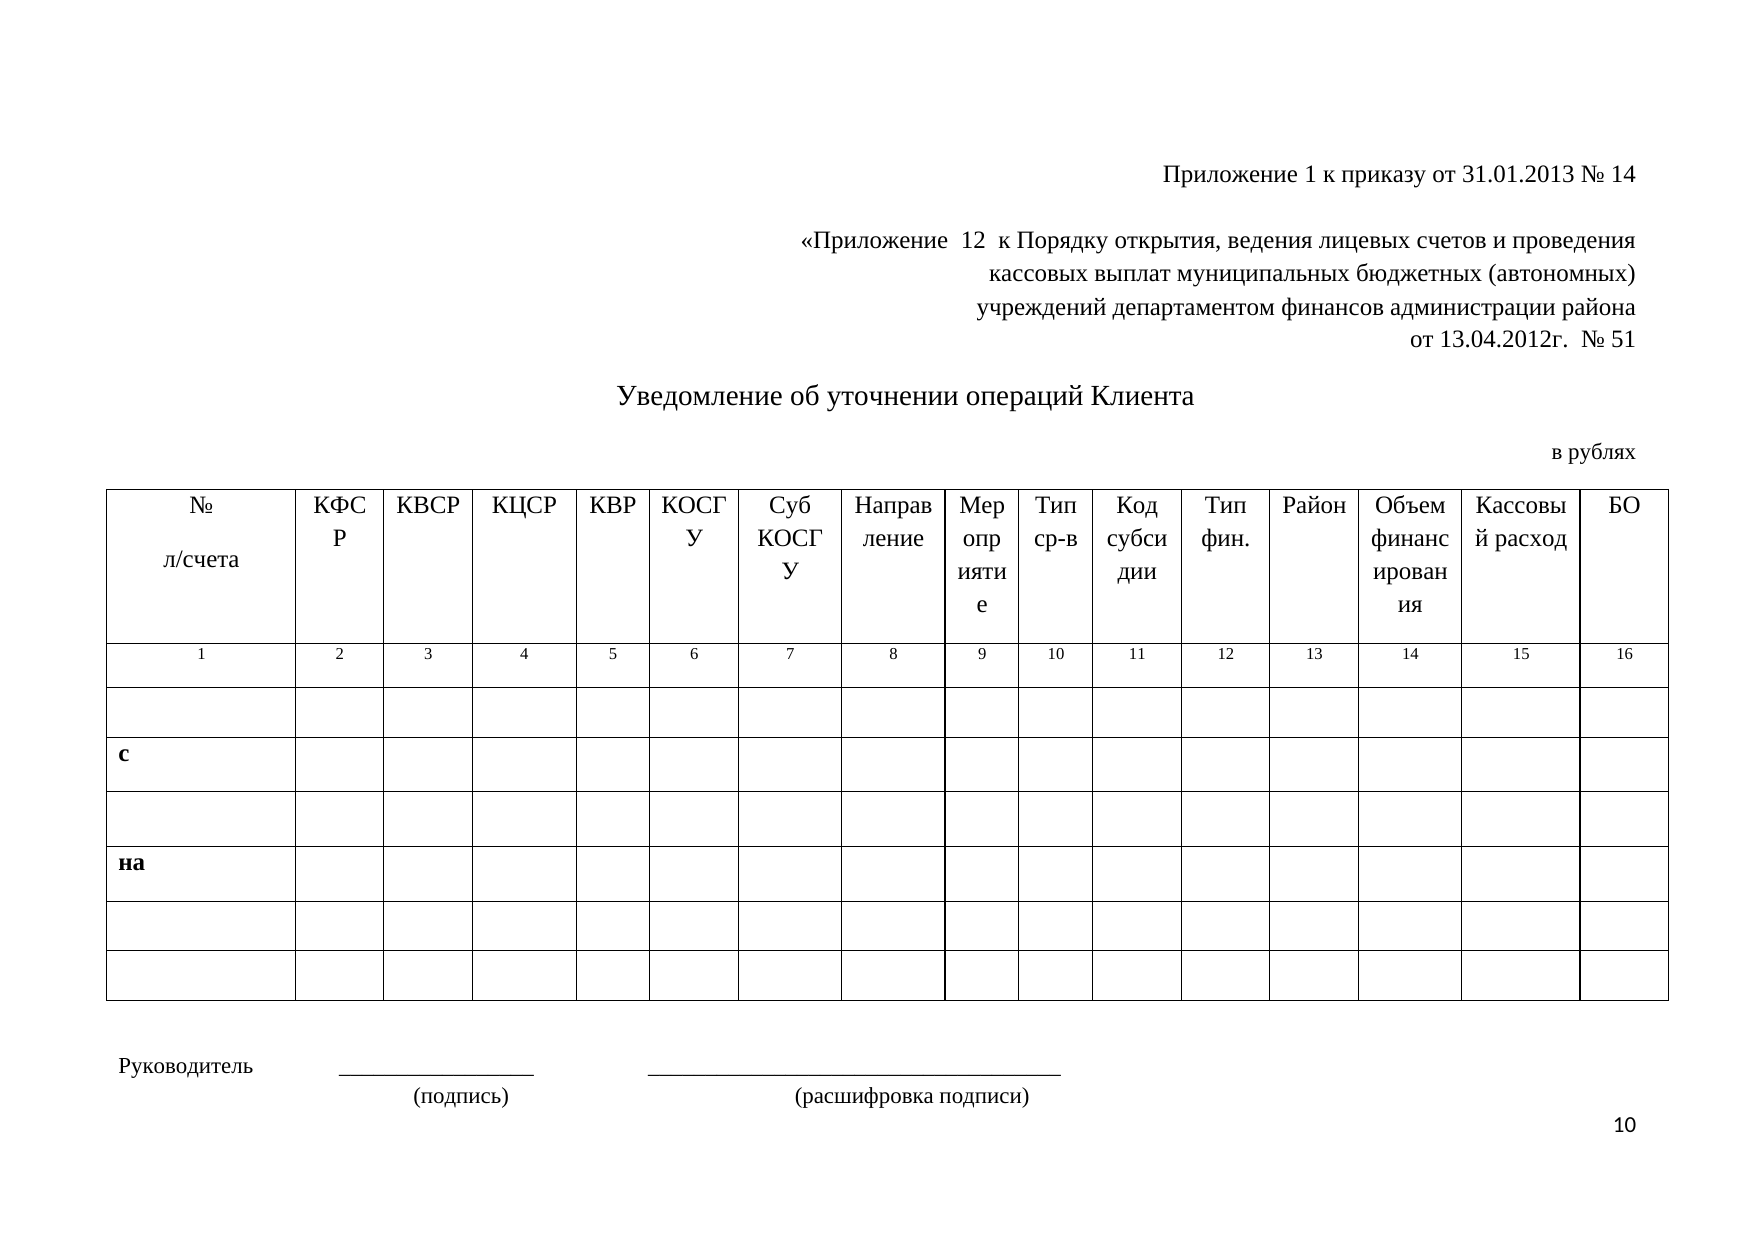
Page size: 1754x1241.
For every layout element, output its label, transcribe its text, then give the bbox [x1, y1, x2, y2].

table_cell [1581, 738, 1668, 791]
table_cell [842, 951, 944, 999]
text в рублях [118, 438, 1636, 464]
table_header Суб КОСГУ [739, 490, 841, 642]
table_cell 9 [946, 644, 1018, 687]
table_cell [1182, 792, 1269, 846]
table_cell [1359, 951, 1461, 999]
table_cell [1182, 847, 1269, 901]
table_cell 4 [473, 644, 576, 687]
table_cell [1581, 688, 1668, 737]
table_cell [296, 902, 383, 950]
table_header Тип ср-в [1019, 490, 1092, 642]
table_cell [1462, 792, 1579, 846]
table_cell [1182, 951, 1269, 999]
table_cell [842, 847, 944, 901]
table_cell [384, 847, 472, 901]
table_cell 12 [1182, 644, 1269, 687]
table_cell [842, 902, 944, 950]
table_cell [1182, 688, 1269, 737]
table_cell [473, 902, 576, 950]
table_cell 3 [384, 644, 472, 687]
table_cell [1462, 902, 1579, 950]
table_cell 10 [1019, 644, 1092, 687]
table_header Тип фин. [1182, 490, 1269, 642]
table_cell [1182, 902, 1269, 950]
table_cell [577, 951, 649, 999]
table_cell [946, 951, 1018, 999]
table_cell [1182, 738, 1269, 791]
table_cell [384, 951, 472, 999]
text «Приложение 12 к Порядку открытия, ведения лицевых счетов и проведения [118, 226, 1636, 254]
table_cell [739, 951, 841, 999]
table_header № л/счета [107, 490, 295, 642]
text Уведомление об уточнении операций Клиента [118, 378, 1636, 412]
table_cell [1359, 792, 1461, 846]
table_header Кассовый расход [1462, 490, 1579, 642]
table_header КВСР [384, 490, 472, 642]
table_cell [1359, 847, 1461, 901]
table_header КФСР [296, 490, 383, 642]
table_cell 13 [1270, 644, 1358, 687]
table_cell 14 [1359, 644, 1461, 687]
table_cell [107, 688, 295, 737]
table_header БО [1581, 490, 1668, 642]
table_cell 6 [650, 644, 738, 687]
table_cell [739, 792, 841, 846]
table_cell [650, 847, 738, 901]
table_cell [1019, 902, 1092, 950]
table_cell [842, 738, 944, 791]
table_cell [1093, 951, 1181, 999]
table_cell [107, 902, 295, 950]
table_cell [577, 738, 649, 791]
table_cell [650, 738, 738, 791]
table_cell 5 [577, 644, 649, 687]
table_cell [473, 688, 576, 737]
table_cell [577, 902, 649, 950]
table_cell [946, 902, 1018, 950]
table_cell [384, 902, 472, 950]
table_cell [1019, 951, 1092, 999]
table_cell [384, 688, 472, 737]
table_cell [473, 951, 576, 999]
table_cell [577, 847, 649, 901]
table_cell [739, 847, 841, 901]
table_cell [1581, 951, 1668, 999]
table_cell [1270, 792, 1358, 846]
table_cell на [107, 847, 295, 901]
table_cell [1581, 902, 1668, 950]
table_header Код субсидии [1093, 490, 1181, 642]
table_cell [384, 738, 472, 791]
table_cell [1019, 847, 1092, 901]
table_cell [1270, 902, 1358, 950]
table_cell [1270, 738, 1358, 791]
table_cell [1359, 738, 1461, 791]
table_cell [842, 792, 944, 846]
table_cell [473, 792, 576, 846]
table_cell [1462, 738, 1579, 791]
table_cell [1093, 688, 1181, 737]
table_cell [650, 792, 738, 846]
table_cell [1019, 792, 1092, 846]
table_header КЦСР [473, 490, 576, 642]
table_cell [946, 847, 1018, 901]
table_cell [1359, 688, 1461, 737]
table_header Объем финансирования [1359, 490, 1461, 642]
table_cell [1270, 688, 1358, 737]
text от 13.04.2012г. № 51 [118, 324, 1636, 353]
text Приложение 1 к приказу от 31.01.2013 № 14 [118, 159, 1636, 188]
table_header Направление [842, 490, 944, 642]
table_header КОСГУ [650, 490, 738, 642]
table_cell [1270, 951, 1358, 999]
table_cell [296, 792, 383, 846]
table_header Мероприятие [946, 490, 1018, 642]
table_cell [739, 688, 841, 737]
table_header КВР [577, 490, 649, 642]
text кассовых выплат муниципальных бюджетных (автономных) [118, 258, 1636, 287]
table_cell [384, 792, 472, 846]
table_cell [296, 738, 383, 791]
table_cell [946, 688, 1018, 737]
table_header Район [1270, 490, 1358, 642]
table_cell [473, 847, 576, 901]
table_cell [1093, 847, 1181, 901]
table_cell [1462, 951, 1579, 999]
table_cell [1093, 792, 1181, 846]
table_cell 2 [296, 644, 383, 687]
table_cell 11 [1093, 644, 1181, 687]
table_cell 16 [1581, 644, 1668, 687]
table_cell [1093, 902, 1181, 950]
table_cell [946, 738, 1018, 791]
table_cell [739, 902, 841, 950]
table_cell 8 [842, 644, 944, 687]
text (подпись) (расшифровка подписи) [118, 1082, 1636, 1108]
table_cell [1019, 738, 1092, 791]
table_cell [473, 738, 576, 791]
table_cell [650, 951, 738, 999]
table_cell [650, 688, 738, 737]
table_cell 7 [739, 644, 841, 687]
table_cell [107, 792, 295, 846]
table_cell [577, 688, 649, 737]
table_cell [650, 902, 738, 950]
table_cell 15 [1462, 644, 1579, 687]
table_cell [842, 688, 944, 737]
table_cell [1462, 688, 1579, 737]
table_cell [1462, 847, 1579, 901]
table_cell [577, 792, 649, 846]
table_cell [1093, 738, 1181, 791]
table_cell [1581, 792, 1668, 846]
table_cell [107, 951, 295, 999]
table_cell [296, 951, 383, 999]
text учреждений департаментом финансов администрации района [118, 292, 1636, 320]
table_cell с [107, 738, 295, 791]
text Руководитель _________________ ____________________________________ [118, 1052, 1636, 1078]
table_cell [739, 738, 841, 791]
table_cell [296, 688, 383, 737]
table_cell 1 [107, 644, 295, 687]
table_cell [1359, 902, 1461, 950]
table_cell [1270, 847, 1358, 901]
table_cell [1581, 847, 1668, 901]
table_cell [946, 792, 1018, 846]
table_cell [1019, 688, 1092, 737]
table_cell [296, 847, 383, 901]
